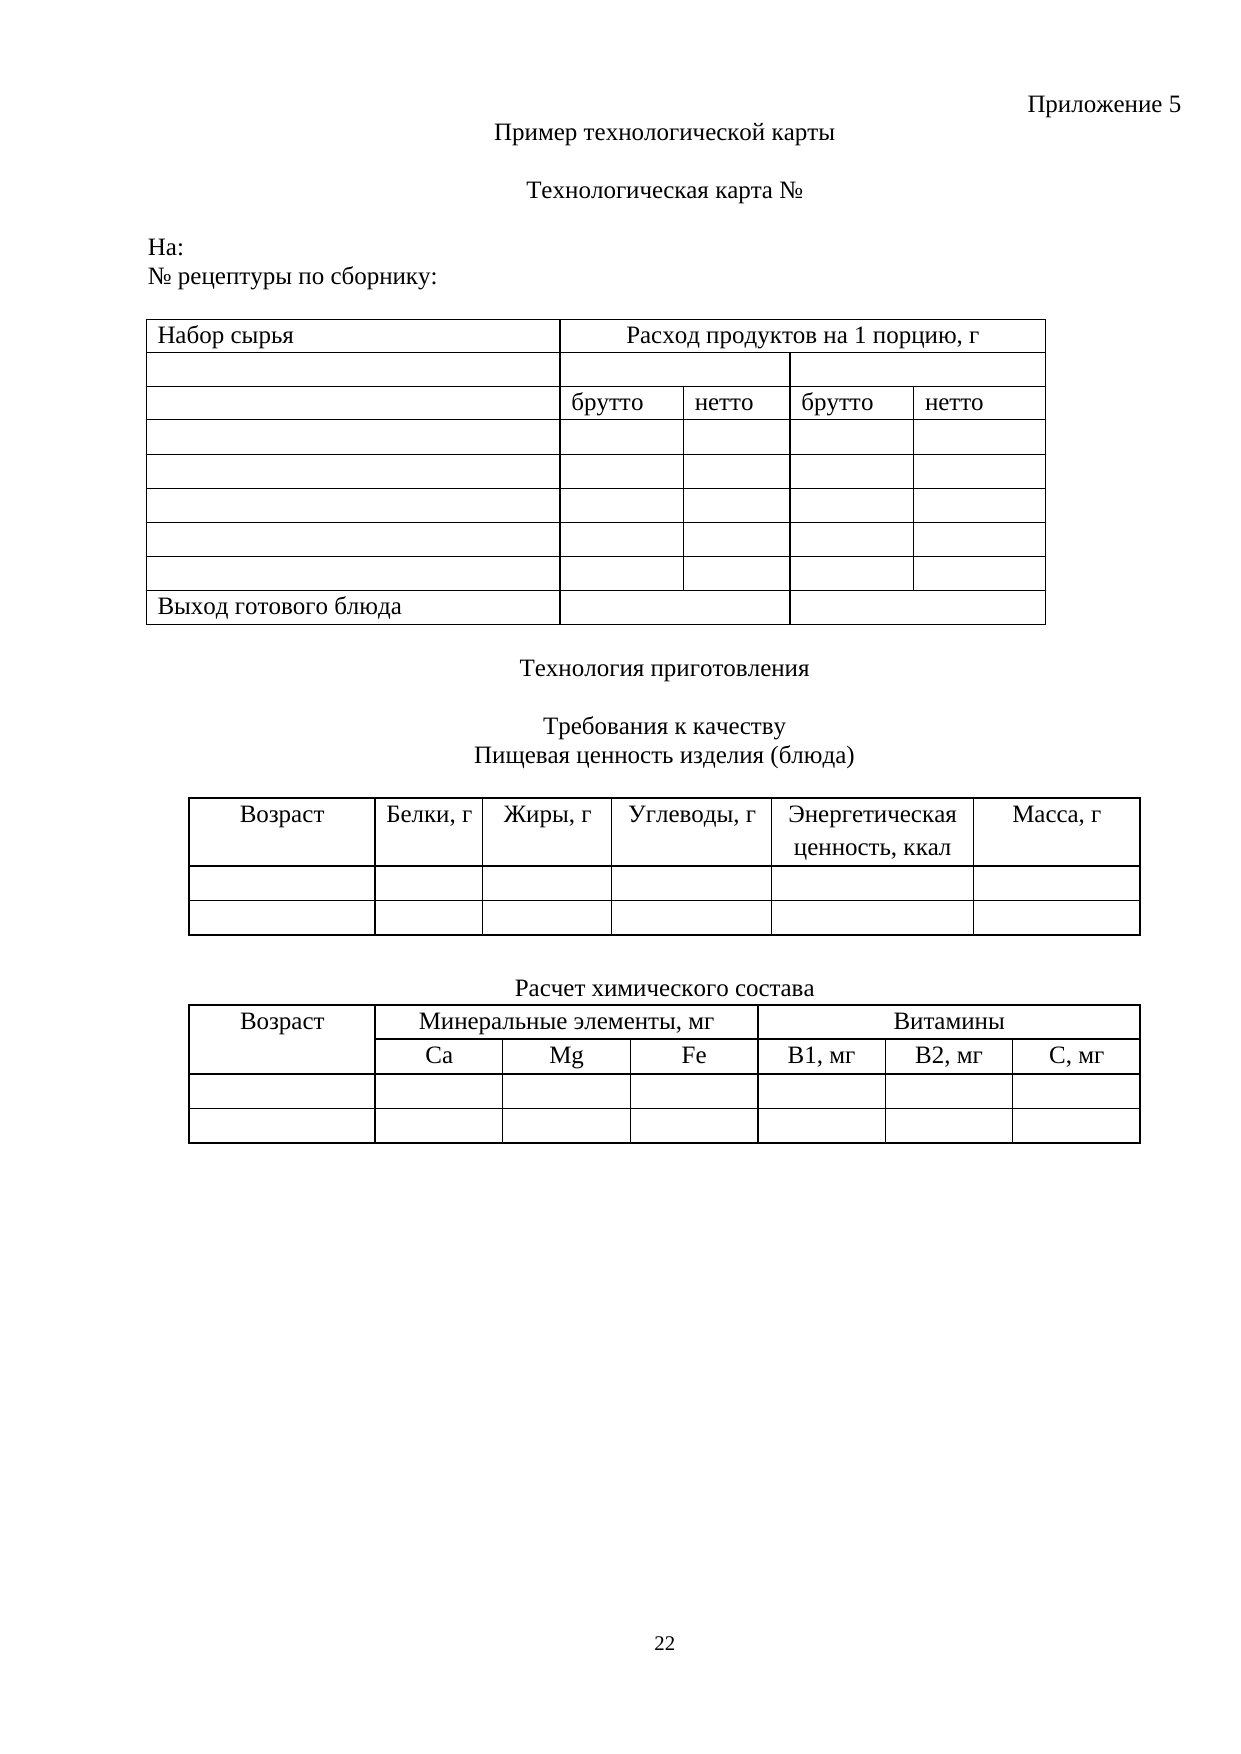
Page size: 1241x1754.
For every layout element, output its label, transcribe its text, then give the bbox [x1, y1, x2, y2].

table_cell [376, 1109, 502, 1142]
table_cell [190, 901, 374, 934]
text На: [148, 232, 1181, 261]
table_header Белки, г [376, 799, 482, 865]
table_cell [631, 1075, 757, 1108]
table_cell [561, 557, 683, 590]
table_cell [561, 489, 683, 522]
table_cell [503, 1109, 630, 1142]
table_header Возраст [190, 1006, 374, 1073]
table_cell [914, 420, 1045, 453]
text Требования к качеству [148, 711, 1181, 740]
table_cell [974, 867, 1139, 900]
table_cell [376, 901, 482, 934]
table_header Энергетическая ценность, ккал [772, 799, 973, 865]
table_cell [684, 489, 789, 522]
table_cell [759, 1075, 885, 1108]
table_cell [376, 1075, 502, 1108]
table_cell [684, 455, 789, 487]
table_cell [772, 867, 973, 900]
table_cell Выход готового блюда [147, 591, 559, 624]
table_cell нетто [914, 387, 1045, 419]
text Пример технологической карты [148, 117, 1181, 146]
text Пищевая ценность изделия (блюда) [148, 740, 1181, 768]
table_cell Ca [376, 1040, 502, 1073]
table_cell [684, 420, 789, 453]
table_header Жиры, г [483, 799, 611, 865]
table_cell [376, 867, 482, 900]
table_header Витамины [759, 1006, 1139, 1038]
table_cell [147, 523, 559, 556]
table_cell [914, 523, 1045, 556]
table_cell [914, 489, 1045, 522]
table_cell [561, 353, 789, 386]
table_cell [914, 455, 1045, 487]
table_cell [190, 867, 374, 900]
table_cell [684, 557, 789, 590]
table_cell [791, 455, 913, 487]
text Технология приготовления [148, 653, 1181, 682]
table_cell [1013, 1109, 1139, 1142]
text Приложение 5 [148, 89, 1181, 117]
table_cell [612, 901, 771, 934]
table_cell [190, 1075, 374, 1108]
table_cell [886, 1109, 1012, 1142]
table_cell [147, 353, 559, 386]
table_cell В1, мг [759, 1040, 885, 1073]
table_header Масса, г [974, 799, 1139, 865]
table_cell [1013, 1075, 1139, 1108]
table_cell [886, 1075, 1012, 1108]
table_cell [147, 387, 559, 419]
table_cell [791, 353, 1045, 386]
table_cell [631, 1109, 757, 1142]
table_cell [190, 1109, 374, 1142]
table_cell [791, 489, 913, 522]
table_cell [791, 591, 1045, 624]
table_cell [561, 523, 683, 556]
table_cell [791, 420, 913, 453]
table_cell [684, 523, 789, 556]
table_cell [483, 901, 611, 934]
table_cell [759, 1109, 885, 1142]
table_cell [561, 455, 683, 487]
table_cell [791, 557, 913, 590]
text Расчет химического состава [148, 973, 1181, 1002]
table_cell [503, 1075, 630, 1108]
table_header Возраст [190, 799, 374, 865]
table_cell [914, 557, 1045, 590]
table_cell нетто [684, 387, 789, 419]
table_cell Fe [631, 1040, 757, 1073]
table_cell [147, 489, 559, 522]
table_cell [561, 420, 683, 453]
table_cell Mg [503, 1040, 630, 1073]
table_header Набор сырья [147, 320, 559, 352]
table_cell [974, 901, 1139, 934]
table_cell брутто [791, 387, 913, 419]
text № рецептуры по сборнику: [148, 261, 1181, 290]
table_cell [772, 901, 973, 934]
table_header Расход продуктов на 1 порцию, г [561, 320, 1045, 352]
table_cell брутто [561, 387, 683, 419]
table_header Углеводы, г [612, 799, 771, 865]
table_cell [791, 523, 913, 556]
table_cell [147, 557, 559, 590]
table_header Минеральные элементы, мг [376, 1006, 757, 1038]
text Технологическая карта № [148, 175, 1181, 204]
table_cell [147, 420, 559, 453]
table_cell [561, 591, 789, 624]
table_cell В2, мг [886, 1040, 1012, 1073]
table_cell С, мг [1013, 1040, 1139, 1073]
table_cell [483, 867, 611, 900]
table_cell [612, 867, 771, 900]
table_cell [147, 455, 559, 487]
